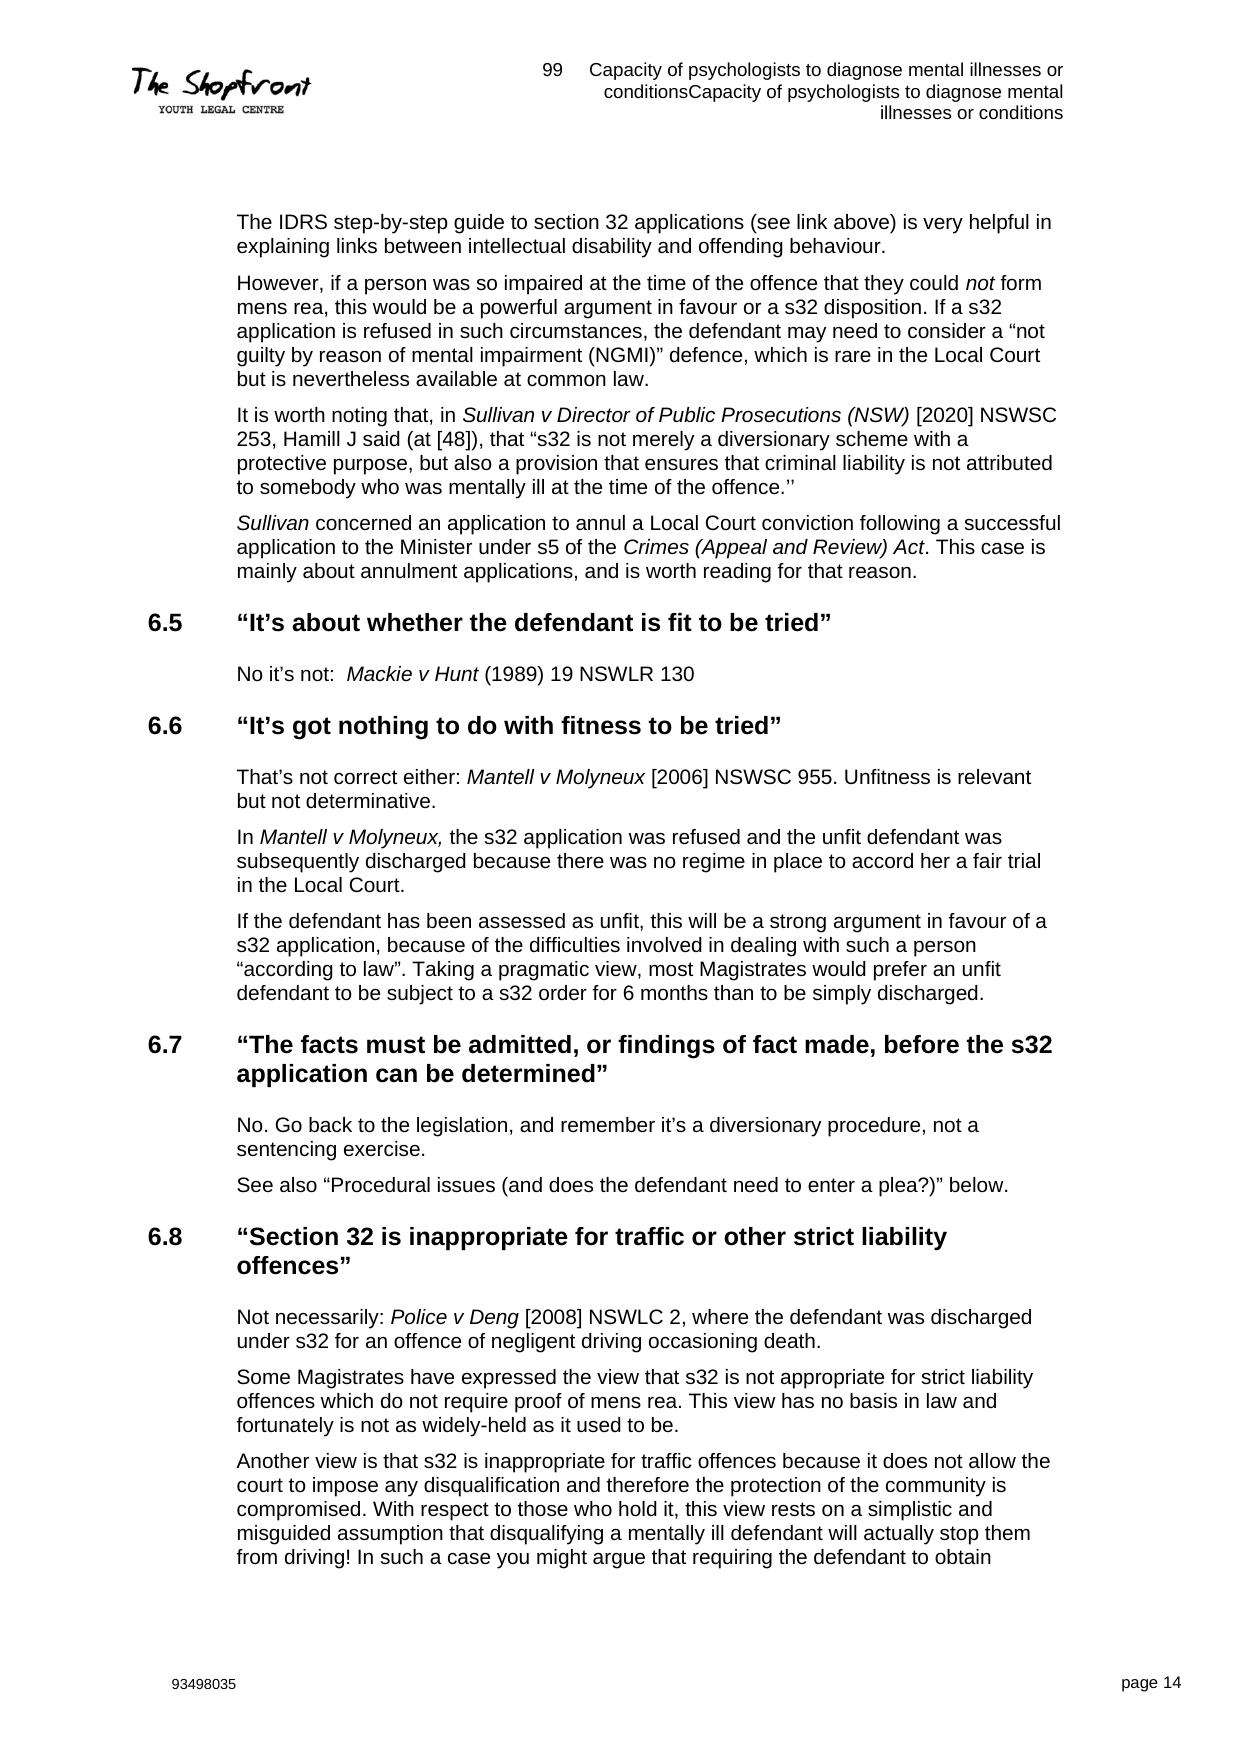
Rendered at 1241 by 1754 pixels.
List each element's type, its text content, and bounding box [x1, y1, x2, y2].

text See also “Procedural issues (and does the defendant need to enter a plea?)” below. [236, 1173, 1063, 1197]
text However, if a person was so impaired at the time of the offence that they could not form mens rea, this would be a powerful argument in favour or a s32 disposition. If a s32 application is refused in such circumstances, the defendant may need to consider a “not guilty by reason of mental impairment (NGMI)” defence, which is rare in the Local Court but is nevertheless available at common law. [236, 271, 1063, 390]
text In Mantell v Molyneux, the s32 application was refused and the unfit defendant was subsequently discharged because there was no regime in place to accord her a fair trial in the Local Court. [236, 825, 1063, 897]
text Some Magistrates have expressed the view that s32 is not appropriate for strict liability offences which do not require proof of mens rea. This view has no basis in law and fortunately is not as widely-held as it used to be. [236, 1365, 1063, 1437]
subtitle “It’s got nothing to do with fitness to be tried” [148, 711, 1063, 739]
text Not necessarily: Police v Deng [2008] NSWLC 2, where the defendant was discharged under s32 for an offence of negligent driving occasioning death. [236, 1304, 1063, 1352]
subtitle “Section 32 is inappropriate for traffic or other strict liability offences” [148, 1222, 1063, 1279]
subtitle “It’s about whether the defendant is fit to be tried” [148, 608, 1063, 637]
text That’s not correct either: Mantell v Molyneux [2006] NSWSC 955. Unfitness is relevant but not determinative. [236, 764, 1063, 812]
text If the defendant has been assessed as unfit, this will be a strong argument in favour of a s32 application, because of the difficulties involved in dealing with such a person “according to law”. Taking a pragmatic view, most Magistrates would prefer an unfit defendant to be subject to a s32 order for 6 months than to be simply discharged. [236, 909, 1063, 1005]
text The IDRS step-by-step guide to section 32 applications (see link above) is very helpful in explaining links between intellectual disability and offending behaviour. [236, 210, 1063, 258]
text No it’s not: Mackie v Hunt (1989) 19 NSWLR 130 [236, 662, 1063, 686]
text Sullivan concerned an application to annul a Local Court conviction following a successful application to the Minister under s5 of the Crimes (Appeal and Review) Act. This case is mainly about annulment applications, and is worth reading for that reason. [236, 511, 1063, 583]
subtitle “The facts must be admitted, or findings of fact made, before the s32 application can be determined” [148, 1030, 1063, 1088]
picture [124, 61, 318, 120]
text It is worth noting that, in Sullivan v Director of Public Prosecutions (NSW) [2020] NSWSC 253, Hamill J said (at [48]), that “s32 is not merely a diversionary scheme with a protective purpose, but also a provision that ensures that criminal liability is not attributed to somebody who was mentally ill at the time of the offence.’’ [236, 403, 1063, 499]
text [236, 1449, 1063, 1569]
text No. Go back to the legislation, and remember it’s a diversionary procedure, not a sentencing exercise. [236, 1113, 1063, 1161]
